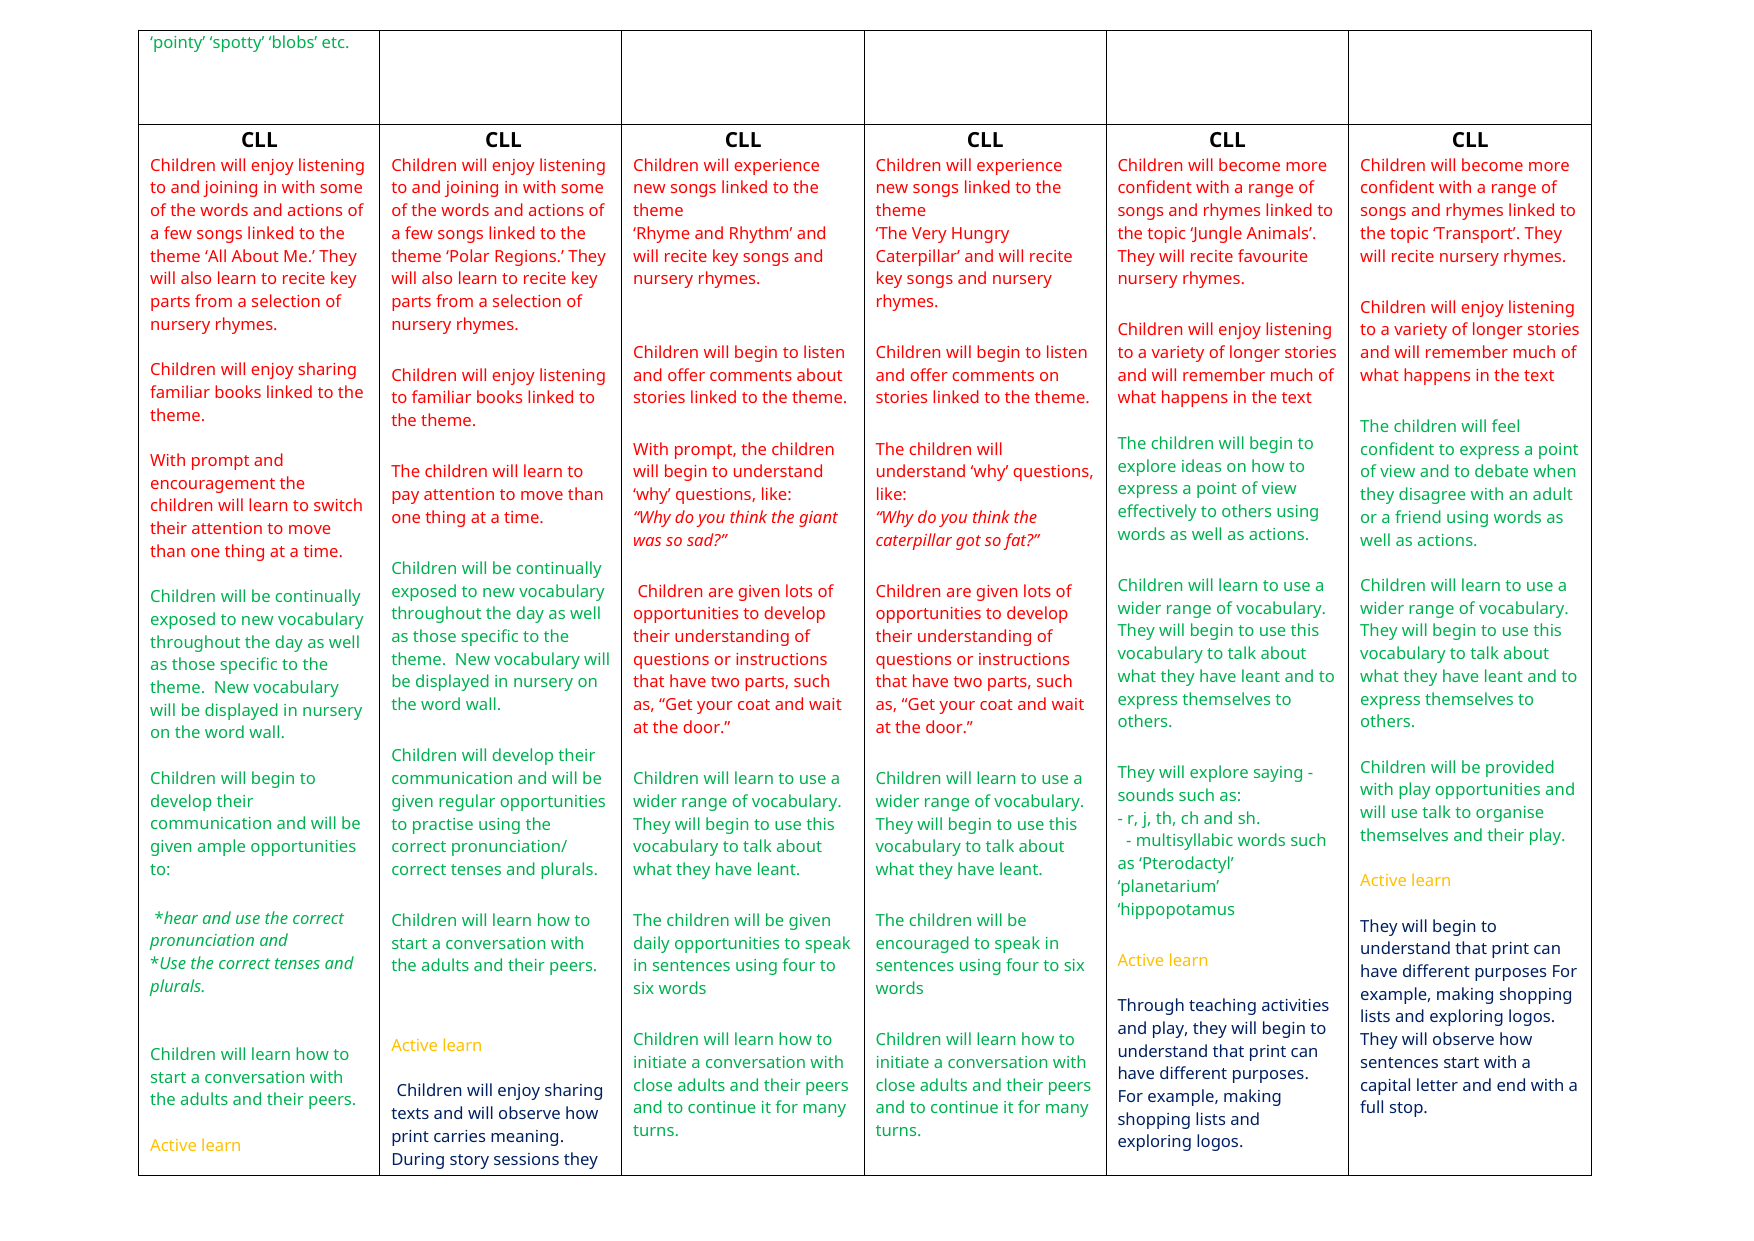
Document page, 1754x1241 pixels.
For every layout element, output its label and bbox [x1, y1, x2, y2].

table_cell [380, 31, 621, 124]
table_cell [1107, 31, 1348, 124]
table_cell [1349, 31, 1591, 124]
table_cell [139, 31, 379, 124]
table_cell [622, 125, 864, 1175]
table_cell [1349, 125, 1591, 1175]
table_cell [1107, 125, 1348, 1175]
table_cell [865, 31, 1106, 124]
table_cell [139, 125, 379, 1175]
table_cell [622, 31, 864, 124]
table_cell [865, 125, 1106, 1175]
table_cell [380, 125, 621, 1175]
